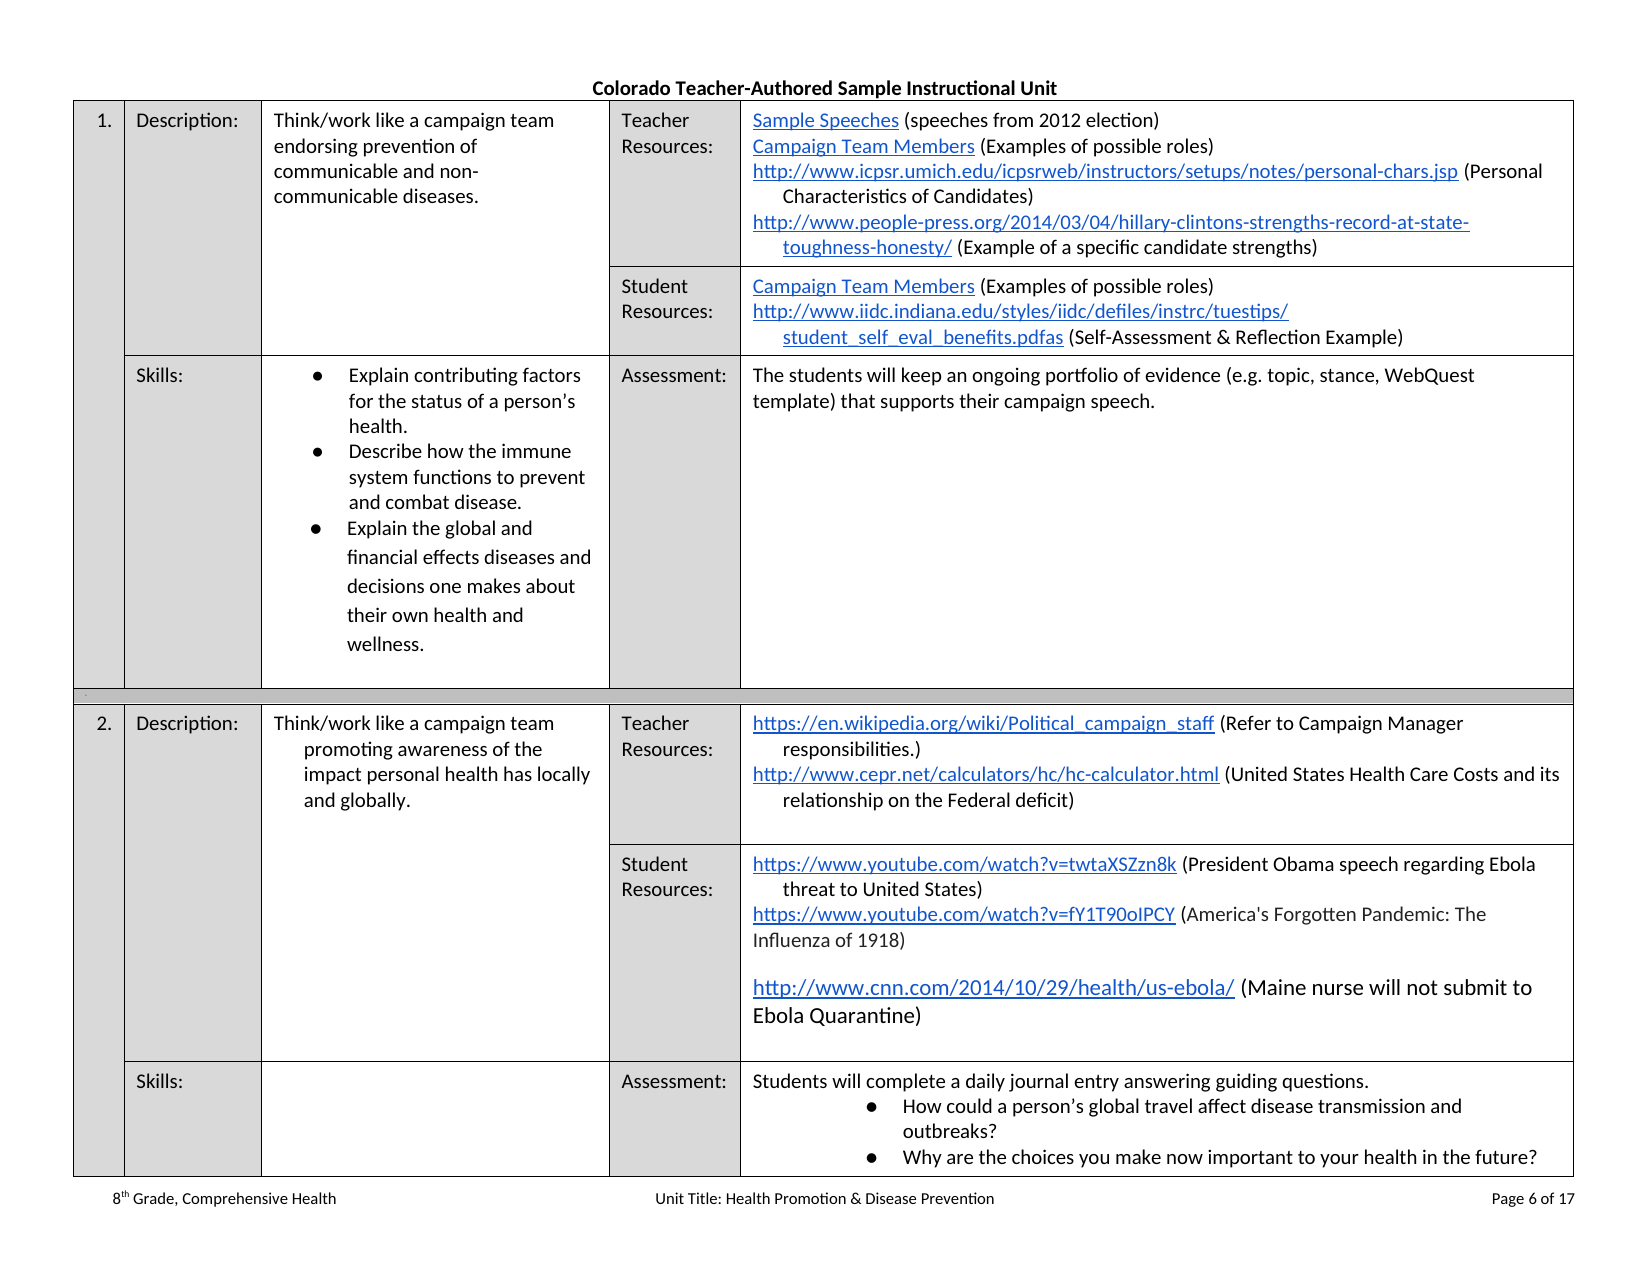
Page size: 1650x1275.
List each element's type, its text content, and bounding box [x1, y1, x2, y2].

table_cell Skills: [125, 356, 261, 688]
table_cell 2. [74, 705, 124, 1176]
table_cell The students will keep an ongoing portfolio of evidence (e.g. topic, stance, WebQuest template) that supports their campaign speech. [741, 356, 1573, 688]
table_cell Description: [125, 101, 261, 355]
table_cell Think/work like a campaign team promoting awareness of the impact personal health has locally and globally. [262, 705, 609, 1061]
table_cell Student Resources: [610, 845, 740, 1061]
table_cell 1. [74, 101, 124, 688]
table_cell [262, 1062, 609, 1176]
table_cell https://en.wikipedia.org/wiki/Political_campaign_staff (Refer to Campaign Manager responsibilities.) http://www.cepr.net/calculators/hc/hc-calculator.html (United States Health Care Costs and its relationship on the Federal deficit) [741, 705, 1573, 844]
table_cell Assessment: [610, 1062, 740, 1176]
table_cell Think/work like a campaign team endorsing prevention of communicable and non-communicable diseases. [262, 101, 609, 355]
table_cell https://www.youtube.com/watch?v=twtaXSZzn8k (President Obama speech regarding Ebola threat to United States) https://www.youtube.com/watch?v=fY1T90oIPCY (America's Forgotten Pandemic: The Influenza of 1918) http://www.cnn.com/2014/10/29/health/us-ebola/ (Maine nurse will not submit to Ebola Quarantine) [741, 845, 1573, 1061]
table_cell E. [74, 689, 1573, 703]
table_cell Explain contributing factors for the status of a person’s health. Describe how the immune system functions to prevent and combat disease. Explain the global and financial effects diseases and decisions one makes about their own health and wellness. [262, 356, 609, 688]
table_cell Description: [125, 705, 261, 1061]
table_cell Teacher Resources: [610, 101, 740, 266]
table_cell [741, 1062, 1573, 1176]
table_cell Student Resources: [610, 267, 740, 355]
table_cell Sample Speeches (speeches from 2012 election) Campaign Team Members (Examples of possible roles) http://www.icpsr.umich.edu/icpsrweb/instructors/setups/notes/personal-chars.jsp (Personal Characteristics of Candidates) http://www.people-press.org/2014/03/04/hillary-clintons-strengths-record-at-state-toughness-honesty/ (Example of a specific candidate strengths) [741, 101, 1573, 266]
table_cell Teacher Resources: [610, 705, 740, 844]
table_cell Assessment: [610, 356, 740, 688]
table_cell Campaign Team Members (Examples of possible roles) http://www.iidc.indiana.edu/styles/iidc/defiles/instrc/tuestips/student_self_eval_benefits.pdfas (Self-Assessment & Reflection Example) [741, 267, 1573, 355]
table_cell Skills: [125, 1062, 261, 1176]
